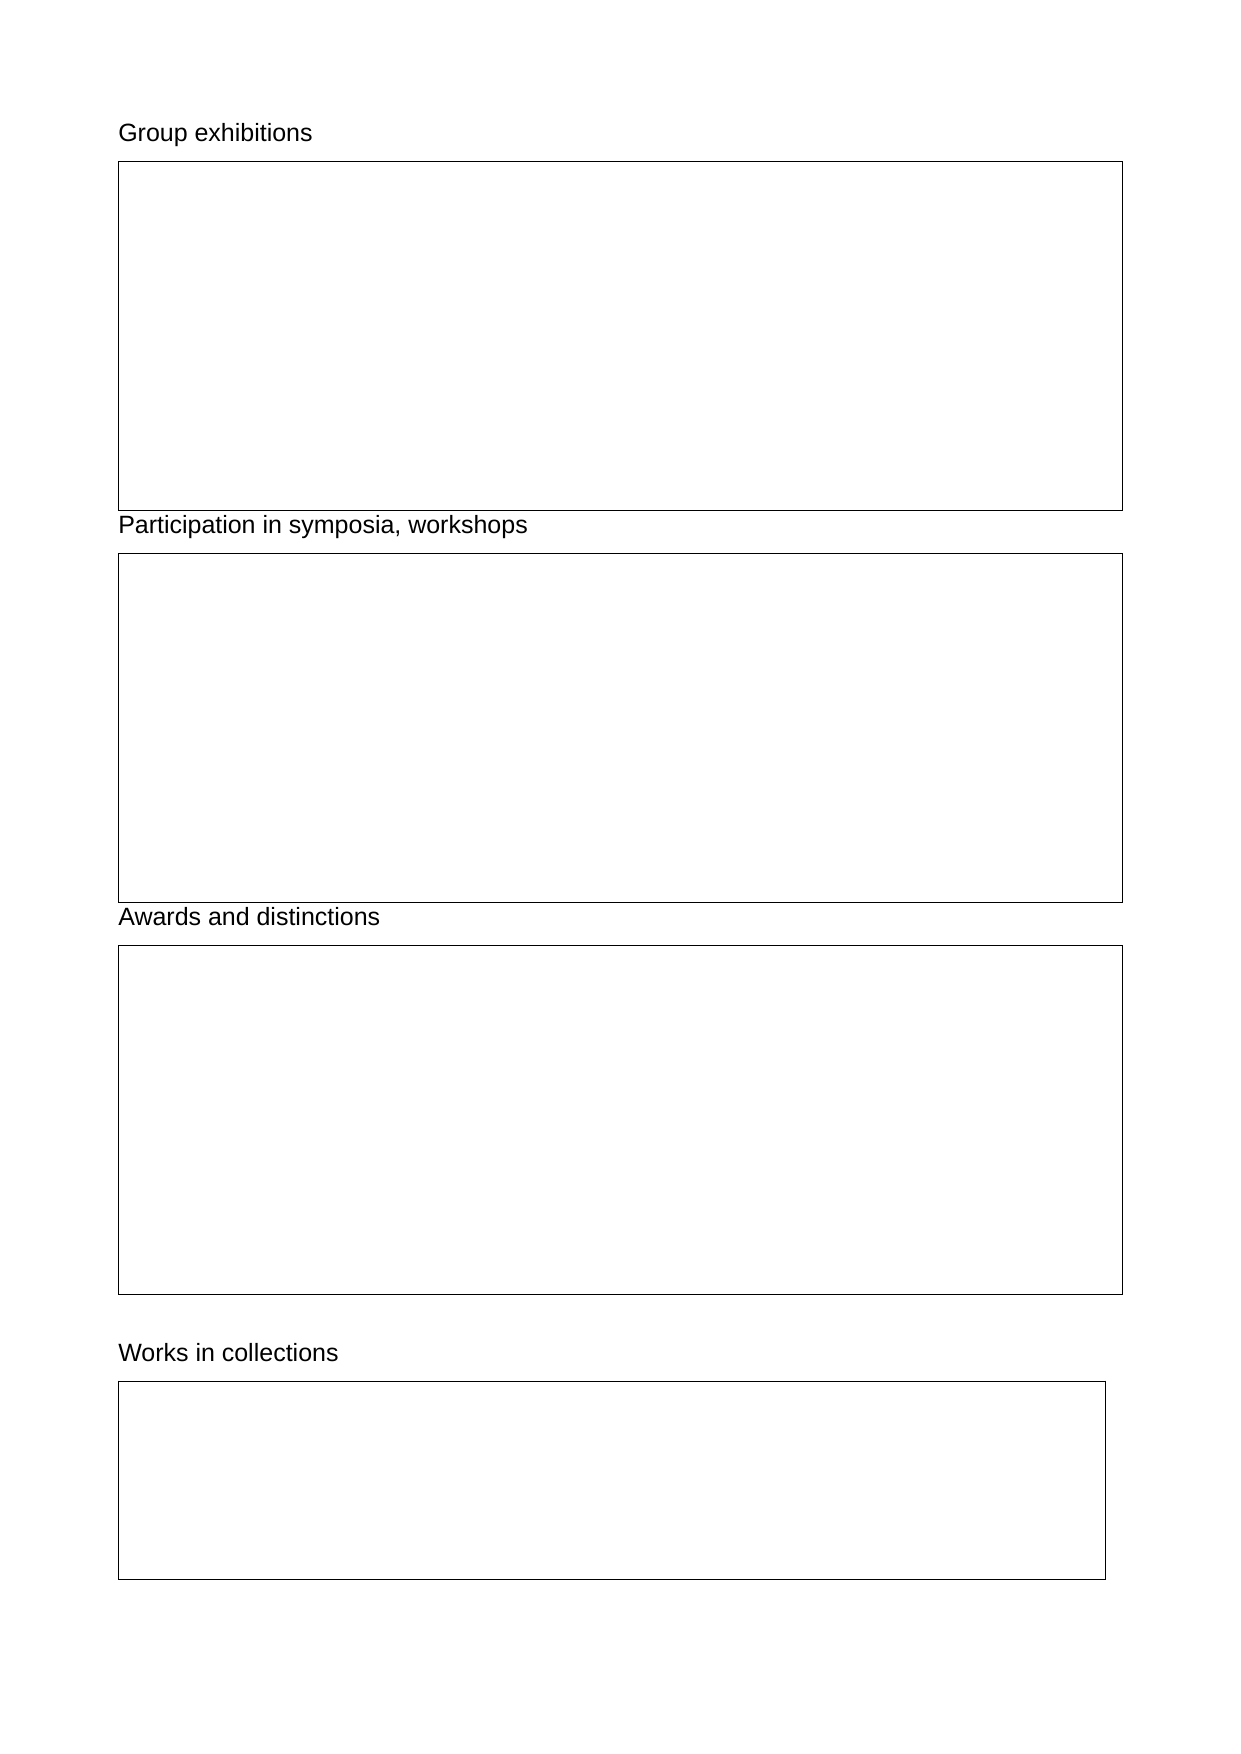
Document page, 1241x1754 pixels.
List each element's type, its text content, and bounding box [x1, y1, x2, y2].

table_header [119, 1382, 1105, 1578]
text Group exhibitions [118, 118, 1122, 147]
text Participation in symposia, workshops [118, 511, 1122, 539]
table_header [119, 162, 1122, 510]
table_header [119, 946, 1122, 1294]
text Awards and distinctions [118, 903, 1122, 931]
text Works in collections [118, 1337, 1122, 1366]
table_header [119, 554, 1122, 902]
